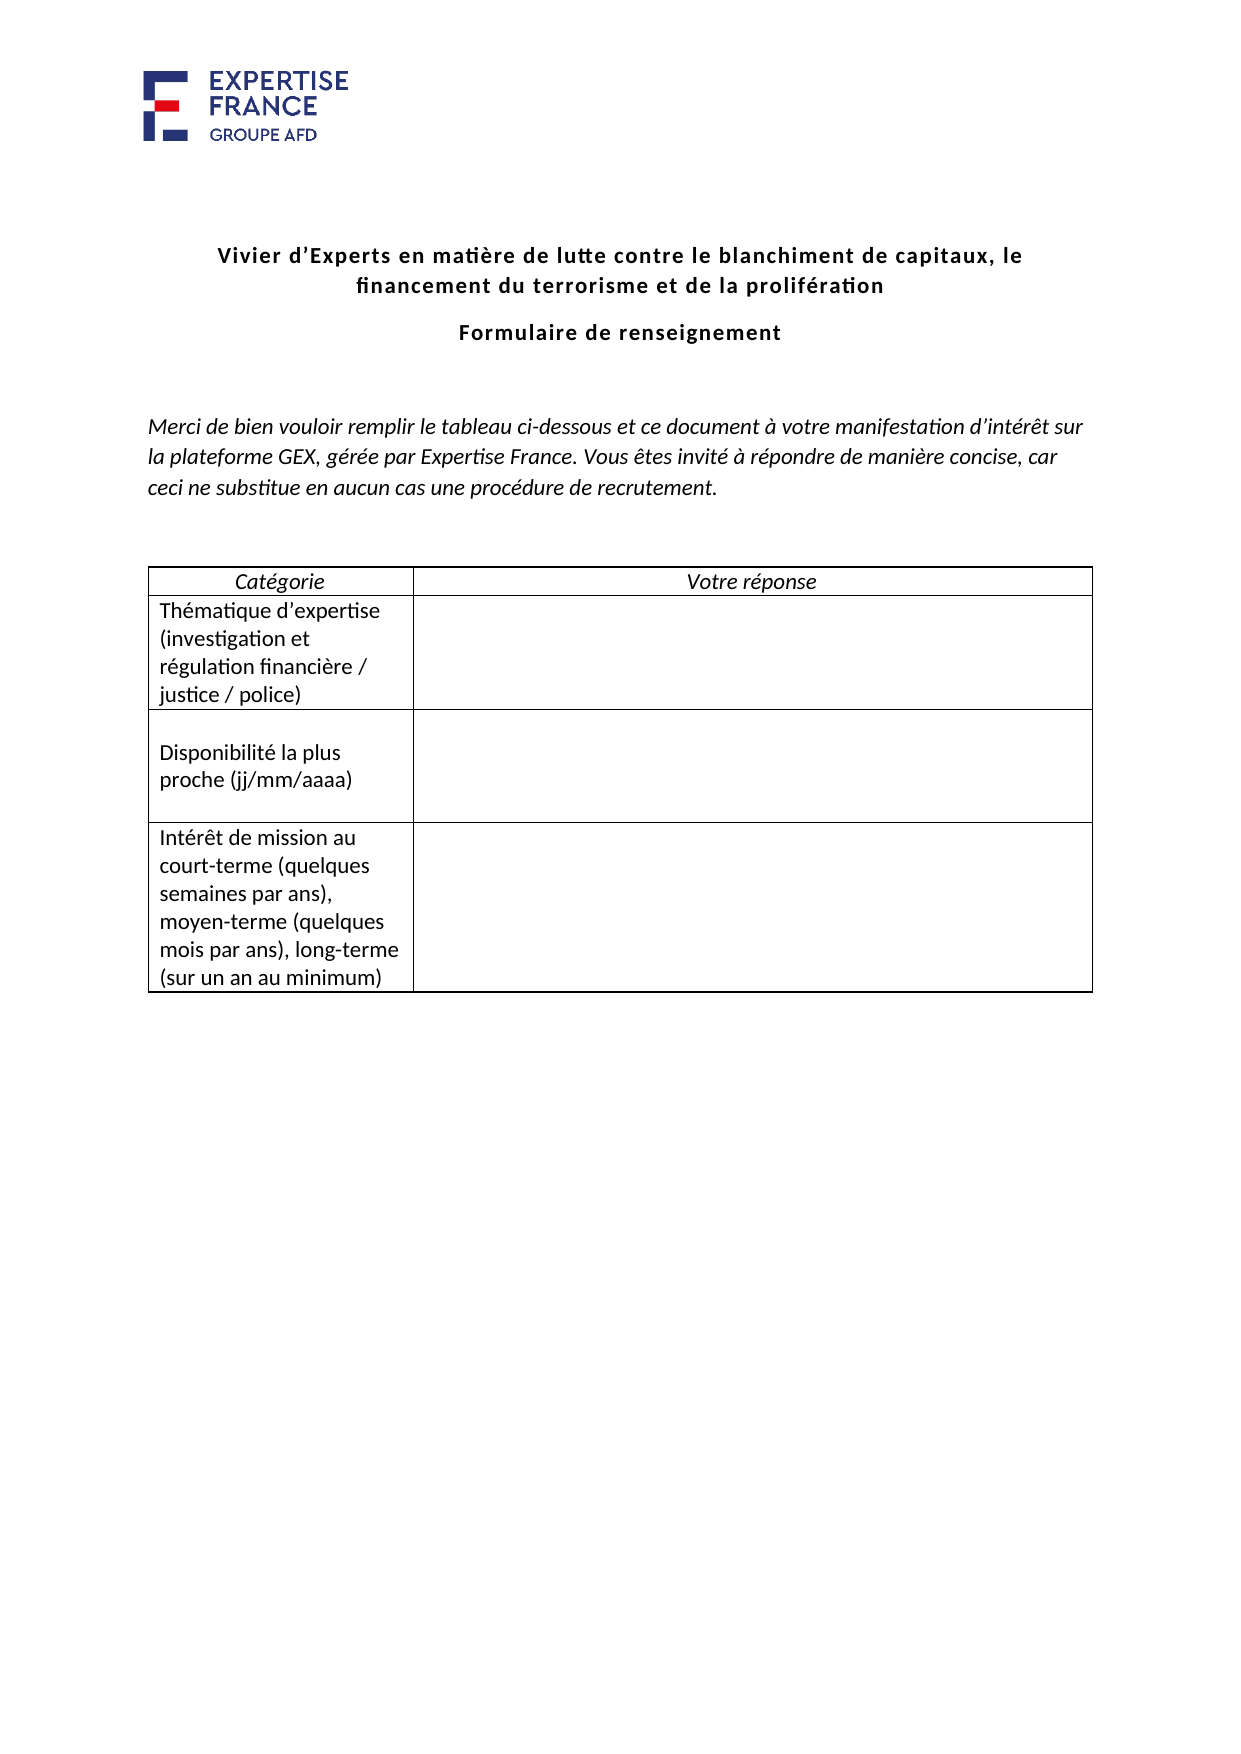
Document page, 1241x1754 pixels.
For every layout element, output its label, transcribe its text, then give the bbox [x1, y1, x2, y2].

table_cell Intérêt de mission au court-terme (quelques semaines par ans), moyen-terme (quelques mois par ans), long-terme (sur un an au minimum) [149, 823, 413, 991]
picture [122, 40, 373, 169]
table_cell [414, 596, 1092, 708]
table_cell Disponibilité la plus proche (jj/mm/aaaa) [149, 710, 413, 822]
table_cell [414, 823, 1092, 991]
table_header Catégorie [149, 568, 413, 595]
table_cell Thématique d’expertise (investigation et régulation financière / justice / police) [149, 596, 413, 708]
table_header Votre réponse [414, 568, 1092, 595]
table_cell [414, 710, 1092, 822]
subtitle Vivier d’Experts en matière de lutte contre le blanchiment de capitaux, le financement du terrorisme et de la prolifération [148, 241, 1093, 299]
text Merci de bien vouloir remplir le tableau ci-dessous et ce document à votre manifestation d’intérêt sur la plateforme GEX, gérée par Expertise France. Vous êtes invité à répondre de manière concise, car ceci ne substitue en aucun cas une procédure de recrutement. [148, 412, 1093, 501]
subtitle Formulaire de renseignement [148, 318, 1093, 346]
